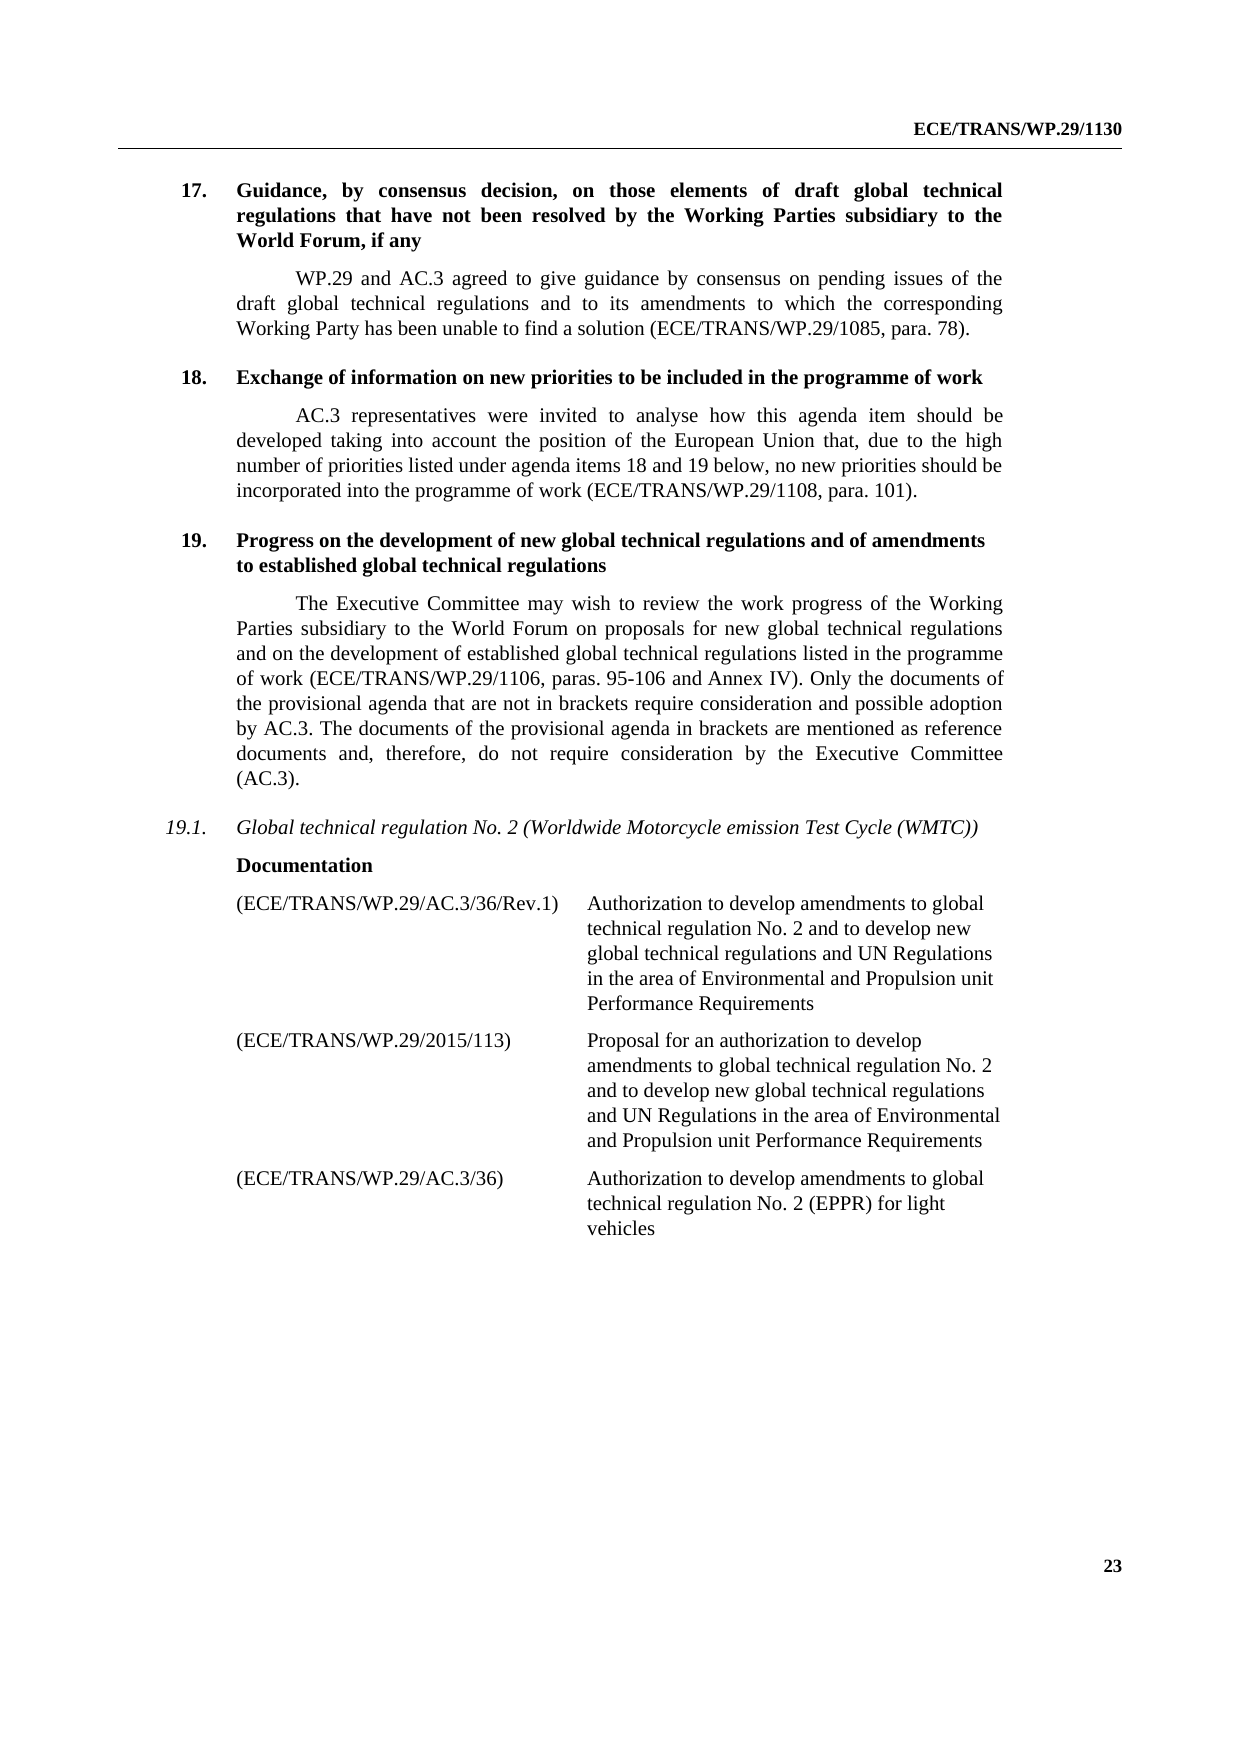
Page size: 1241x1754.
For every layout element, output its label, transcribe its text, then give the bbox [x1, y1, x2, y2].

text 17. Guidance, by consensus decision, on those elements of draft global technical regulations that have not been resolved by the Working Parties subsidiary to the World Forum, if any [118, 177, 1004, 252]
table_cell (ECE/TRANS/WP.29/AC.3/36) [236, 1165, 587, 1252]
text 18. Exchange of information on new priorities to be included in the programme of work [118, 365, 1004, 390]
text Documentation [236, 852, 1004, 877]
table_cell Authorization to develop amendments to global technical regulation No. 2 (EPPR) for light vehicles [587, 1165, 1005, 1252]
table_header (ECE/TRANS/WP.29/AC.3/36/Rev.1) [236, 890, 587, 1027]
table_header Authorization to develop amendments to global technical regulation No. 2 and to develop new global technical regulations and UN Regulations in the area of Environmental and Propulsion unit Performance Requirements [587, 890, 1005, 1027]
text AC.3 representatives were invited to analyse how this agenda item should be developed taking into account the position of the European Union that, due to the high number of priorities listed under agenda items 18 and 19 below, no new priorities should be incorporated into the programme of work (ECE/TRANS/WP.29/1108, para. 101). [236, 402, 1004, 502]
text 19.1. Global technical regulation No. 2 (Worldwide Motorcycle emission Test Cycle (WMTC)) [118, 815, 1004, 840]
text The Executive Committee may wish to review the work progress of the Working Parties subsidiary to the World Forum on proposals for new global technical regulations and on the development of established global technical regulations listed in the programme of work (ECE/TRANS/WP.29/1106, paras. 95-106 and Annex IV). Only the documents of the provisional agenda that are not in brackets require consideration and possible adoption by AC.3. The documents of the provisional agenda in brackets are mentioned as reference documents and, therefore, do not require consideration by the Executive Committee (AC.3). [236, 590, 1004, 790]
table_cell (ECE/TRANS/WP.29/2015/113) [236, 1027, 587, 1165]
text WP.29 and AC.3 agreed to give guidance by consensus on pending issues of the draft global technical regulations and to its amendments to which the corresponding Working Party has been unable to find a solution (ECE/TRANS/WP.29/1085, para. 78). [236, 265, 1004, 340]
text 19. Progress on the development of new global technical regulations and of amendments to established global technical regulations [118, 527, 1004, 577]
table_cell Proposal for an authorization to develop amendments to global technical regulation No. 2 and to develop new global technical regulations and UN Regulations in the area of Environmental and Propulsion unit Performance Requirements [587, 1027, 1005, 1165]
